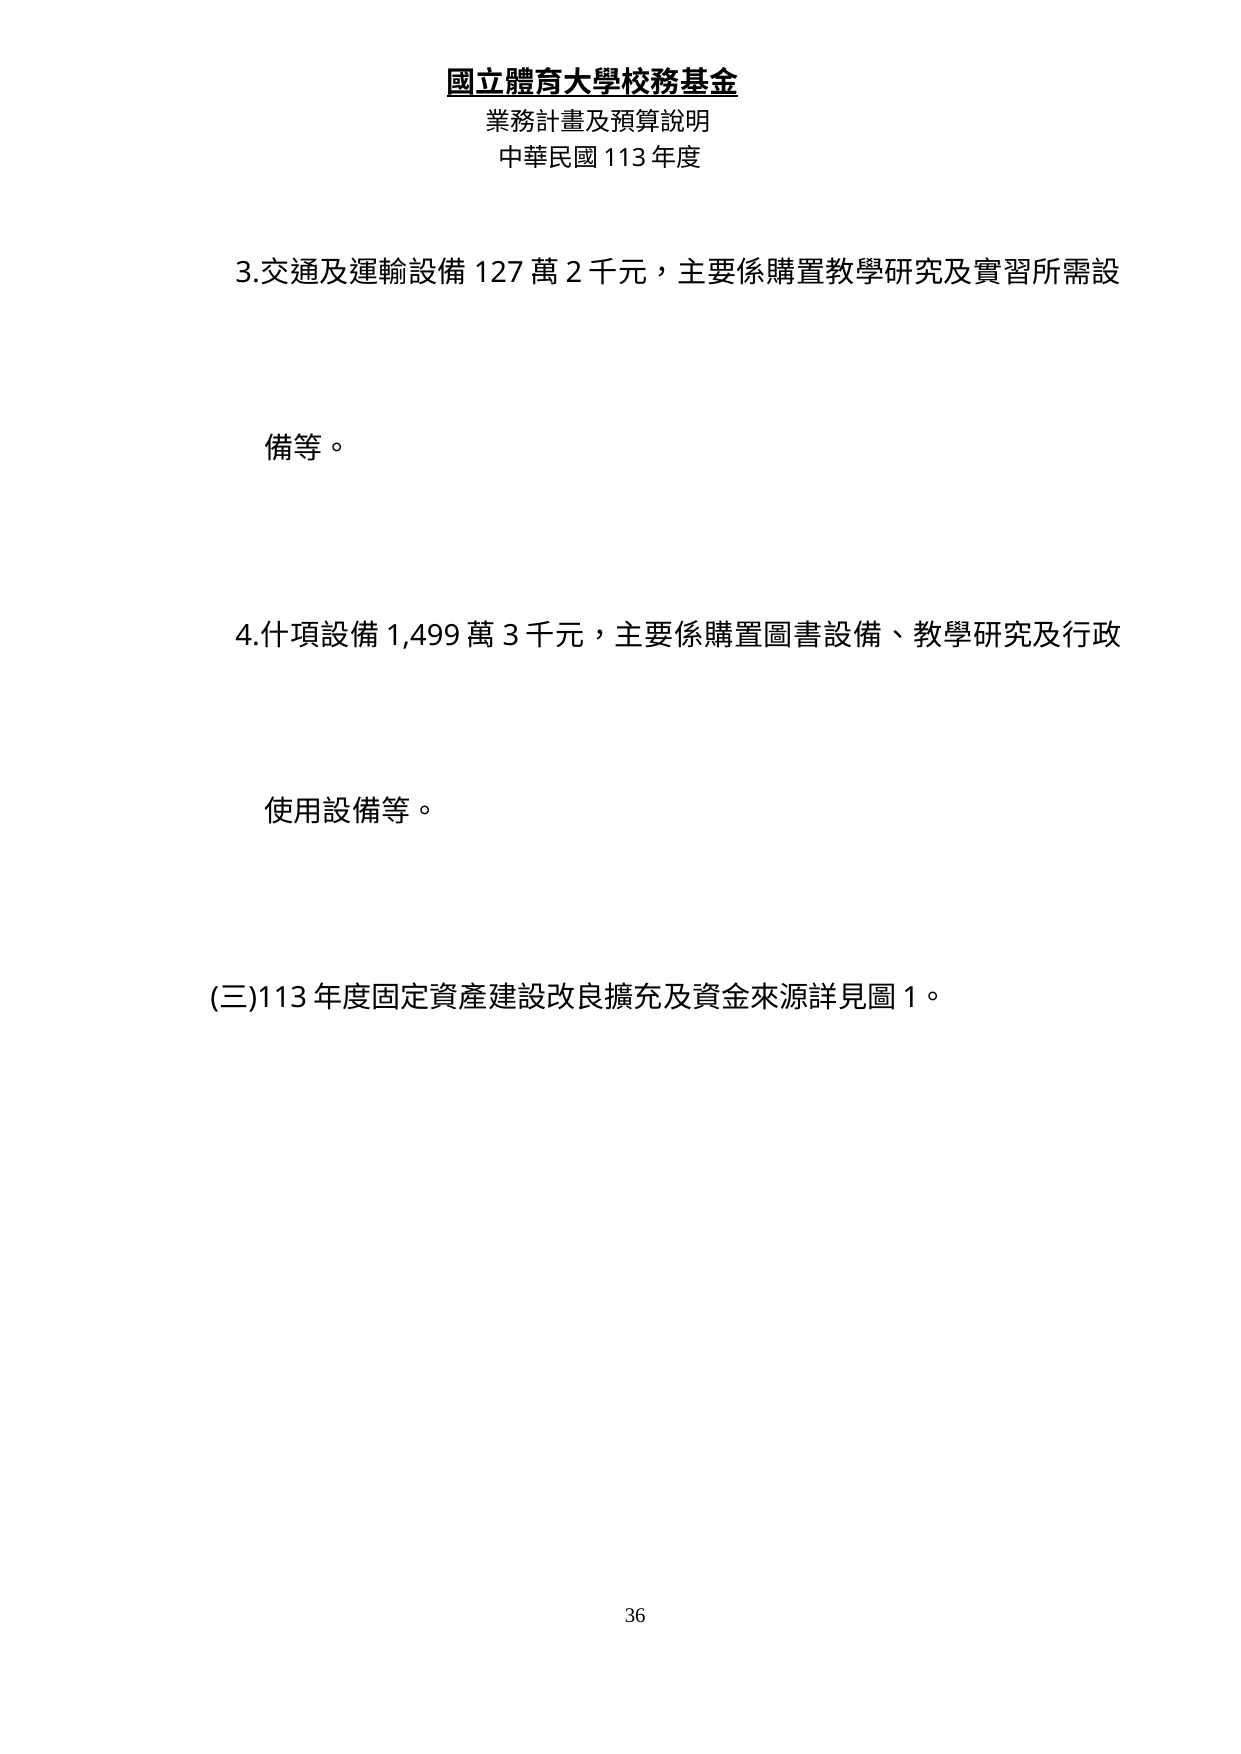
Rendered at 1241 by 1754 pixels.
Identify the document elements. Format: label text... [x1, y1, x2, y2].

text 4.什項設備1,499萬3千元，主要係購置圖書設備、教學研究及行政使用設備等。 [235, 544, 1122, 897]
text 3.交通及運輸設備127萬2千元，主要係購置教學研究及實習所需設備等。 [235, 181, 1122, 534]
text (三)113年度固定資產建設改良擴充及資金來源詳見圖1。 [210, 907, 1122, 1084]
